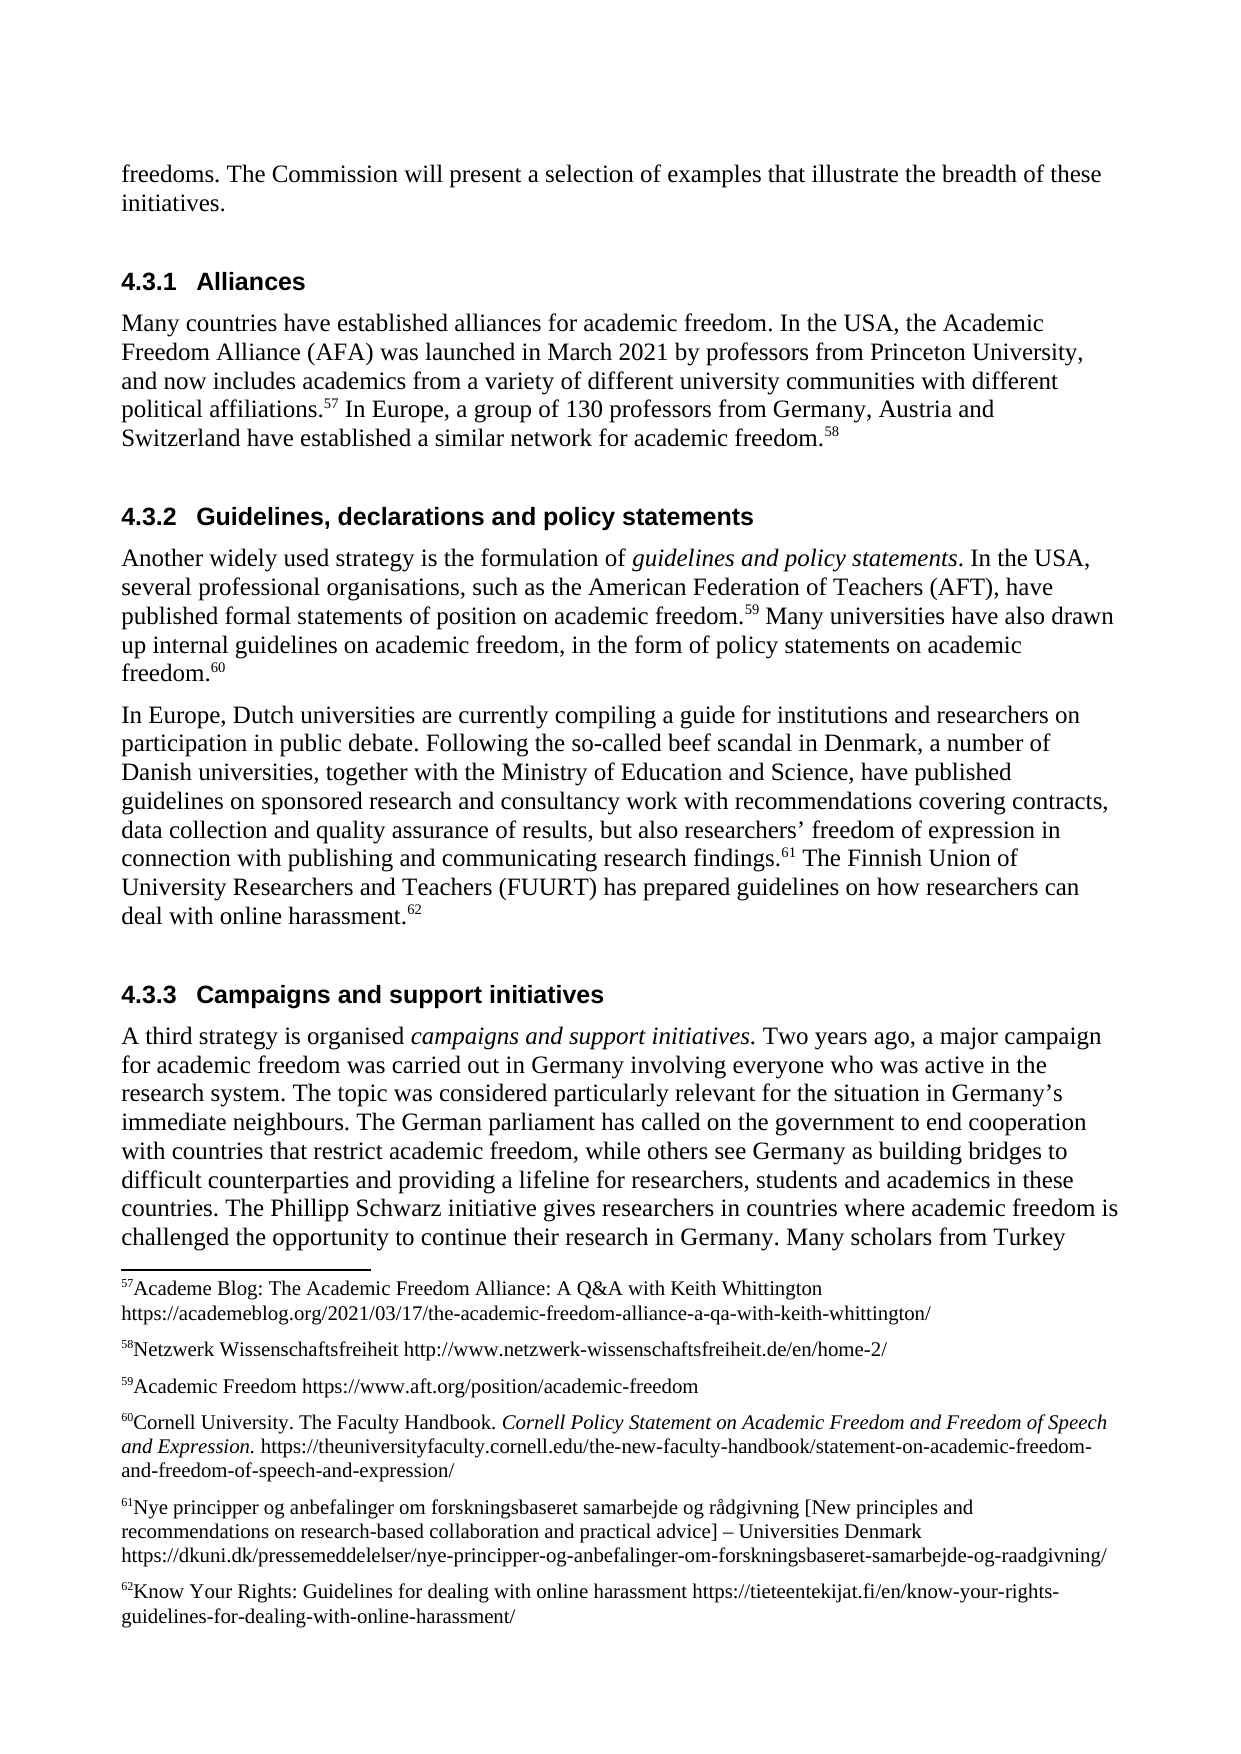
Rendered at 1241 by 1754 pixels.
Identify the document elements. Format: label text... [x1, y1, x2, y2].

text Naturally enough, in light of the diversity of the threats and challenges to academic freedom and freedom of expression, various initiatives have emerged for the purpose of protecting these freedoms. The Commission will present a selection of examples that illustrate the breadth of these initiatives. [121, 159, 1119, 217]
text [121, 1021, 1119, 1251]
subtitle Guidelines, declarations and policy statements [121, 502, 1119, 531]
subtitle Campaigns and support initiatives [121, 980, 1119, 1008]
subtitle Alliances [121, 267, 1119, 296]
text In Europe, Dutch universities are currently compiling a guide for institutions and researchers on participation in public debate. Following the so-called beef scandal in Denmark, a number of Danish universities, together with the Ministry of Education and Science, have published guidelines on sponsored research and consultancy work with recommendations covering contracts, data collection and quality assurance of results, but also researchers’ freedom of expression in connection with publishing and communicating research findings. The Finnish Union of University Researchers and Teachers (FUURT) has prepared guidelines on how researchers can deal with online harassment. [121, 700, 1119, 930]
text Many countries have established alliances for academic freedom. In the USA, the Academic Freedom Alliance (AFA) was launched in March 2021 by professors from Princeton University, and now includes academics from a variety of different university communities with different political affiliations. In Europe, a group of 130 professors from Germany, Austria and Switzerland have established a similar network for academic freedom. [121, 308, 1119, 452]
text Another widely used strategy is the formulation of guidelines and policy statements. In the USA, several professional organisations, such as the American Federation of Teachers (AFT), have published formal statements of position on academic freedom. Many universities have also drawn up internal guidelines on academic freedom, in the form of policy statements on academic freedom. [121, 543, 1119, 687]
